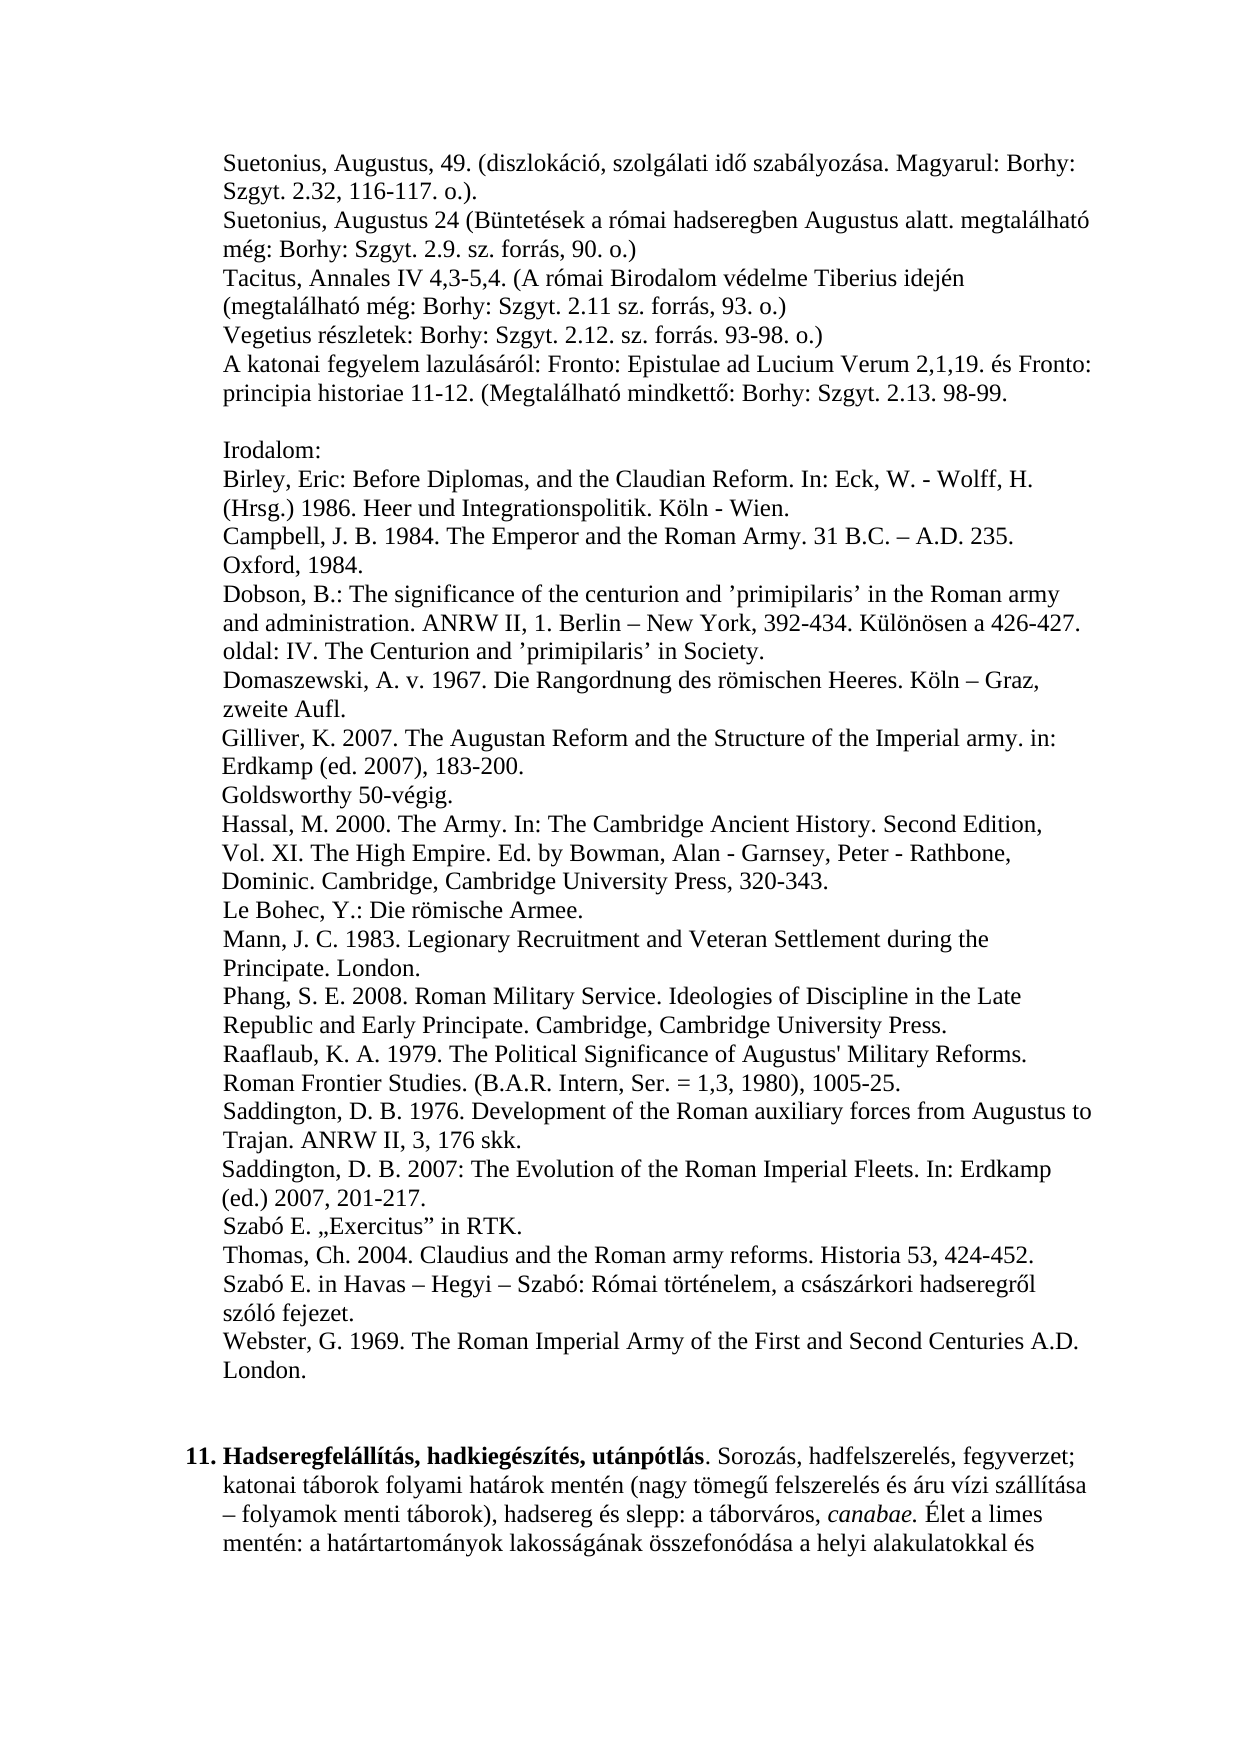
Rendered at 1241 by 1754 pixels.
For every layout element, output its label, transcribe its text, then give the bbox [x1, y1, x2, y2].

text Dobson, B.: The significance of the centurion and ’primipilaris’ in the Roman army and administration. ANRW II, 1. Berlin – New York, 392-434. Különösen a 426-427. oldal: IV. The Centurion and ’primipilaris’ in Society. [223, 579, 1093, 665]
text Saddington, D. B. 2007: The Evolution of the Roman Imperial Fleets. In: Erdkamp (ed.) 2007, 201-217. [148, 1154, 1093, 1211]
list Birley, Eric: Before Diplomas, and the Claudian Reform. In: Eck, W. - Wolff, H. (Hrsg.) 1986. Heer und Integrationspolitik. Köln - Wien. [223, 464, 1093, 521]
text Le Bohec, Y.: Die römische Armee. [223, 895, 1093, 924]
text Vegetius részletek: Borhy: Szgyt. 2.12. sz. forrás. 93-98. o.) [223, 320, 1093, 349]
list Webster, G. 1969. The Roman Imperial Army of the First and Second Centuries A.D. London. [223, 1326, 1093, 1384]
text Thomas, Ch. 2004. Claudius and the Roman army reforms. Historia 53, 424-452. [223, 1240, 1093, 1269]
list Campbell, J. B. 1984. The Emperor and the Roman Army. 31 B.C. – A.D. 235. Oxford, 1984. [223, 521, 1093, 579]
text Tacitus, Annales IV 4,3-5,4. (A római Birodalom védelme Tiberius idején (megtalálható még: Borhy: Szgyt. 2.11 sz. forrás, 93. o.) [223, 263, 1093, 320]
list Szabó E. „Exercitus” in RTK. [223, 1211, 1093, 1240]
text Suetonius, Augustus, 49. (diszlokáció, szolgálati idő szabályozása. Magyarul: Borhy: Szgyt. 2.32, 116-117. o.). [223, 148, 1093, 205]
text Suetonius, Augustus 24 (Büntetések a római hadseregben Augustus alatt. megtalálható még: Borhy: Szgyt. 2.9. sz. forrás, 90. o.) [223, 205, 1093, 263]
text Goldsworthy 50-végig. [148, 780, 1093, 809]
subtitle Domaszewski, A. v. 1967. Die Rangordnung des römischen Heeres. Köln – Graz, zweite Aufl. [223, 665, 1093, 723]
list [185, 1441, 1093, 1556]
text Hassal, M. 2000. The Army. In: The Cambridge Ancient History. Second Edition, Vol. XI. The High Empire. Ed. by Bowman, Alan - Garnsey, Peter - Rathbone, Dominic. Cambridge, Cambridge University Press, 320-343. [148, 809, 1093, 895]
list Szabó E. in Havas – Hegyi – Szabó: Római történelem, a császárkori hadseregről szóló fejezet. [223, 1269, 1093, 1326]
text A katonai fegyelem lazulásáról: Fronto: Epistulae ad Lucium Verum 2,1,19. és Fronto: principia historiae 11-12. (Megtalálható mindkettő: Borhy: Szgyt. 2.13. 98-99. [223, 349, 1093, 406]
text Gilliver, K. 2007. The Augustan Reform and the Structure of the Imperial army. in: Erdkamp (ed. 2007), 183-200. [148, 723, 1093, 780]
list Irodalom: [223, 435, 1093, 464]
list Raaflaub, K. A. 1979. The Political Significance of Augustus' Military Reforms. Roman Frontier Studies. (B.A.R. Intern, Ser. = 1,3, 1980), 1005-25. [223, 1039, 1093, 1096]
list Phang, S. E. 2008. Roman Military Service. Ideologies of Discipline in the Late Republic and Early Principate. Cambridge, Cambridge University Press. [223, 981, 1093, 1039]
text Mann, J. C. 1983. Legionary Recruitment and Veteran Settlement during the Principate. London. [223, 924, 1093, 981]
text Saddington, D. B. 1976. Development of the Roman auxiliary forces from Augustus to Trajan. ANRW II, 3, 176 skk. [223, 1096, 1093, 1154]
